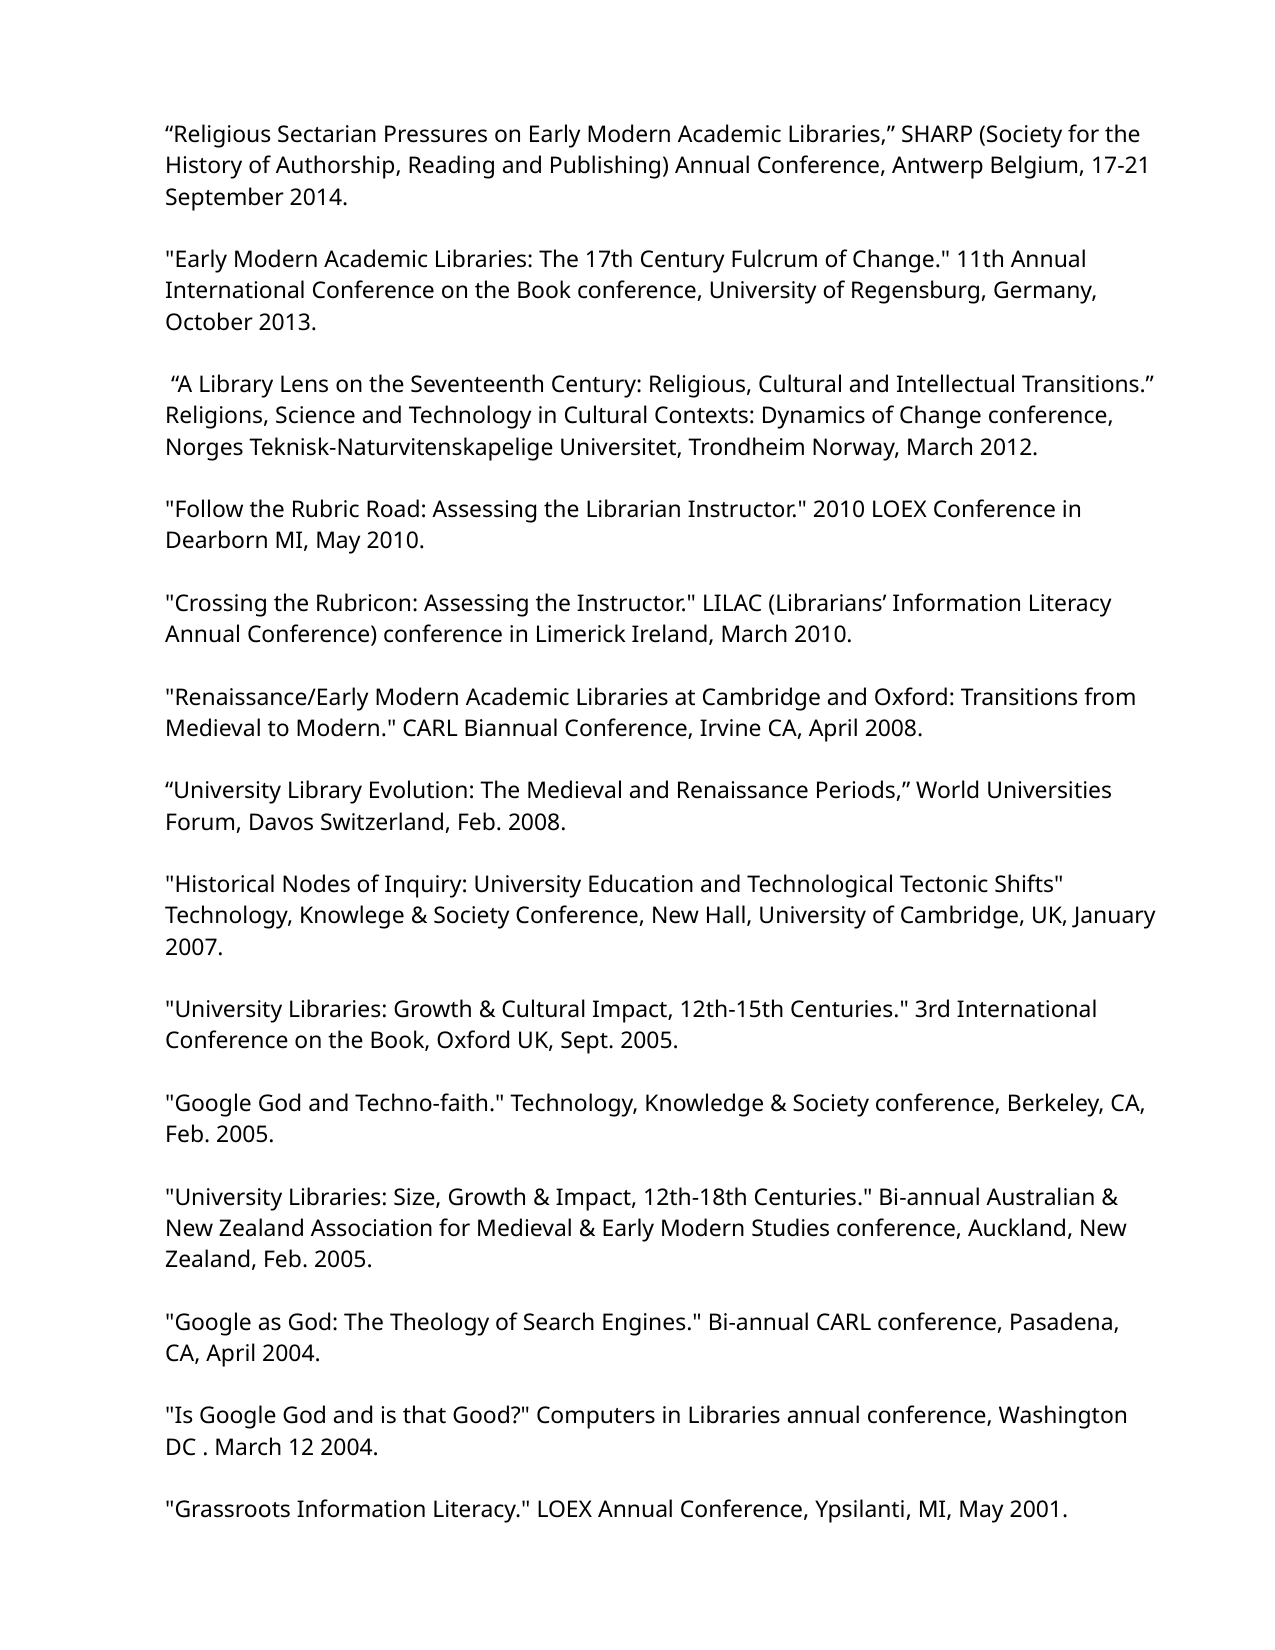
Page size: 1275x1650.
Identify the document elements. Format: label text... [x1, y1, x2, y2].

text "Early Modern Academic Libraries: The 17th Century Fulcrum of Change." 11th Annual International Conference on the Book conference, University of Regensburg, Germany, October 2013. [165, 243, 1157, 337]
text “Religious Sectarian Pressures on Early Modern Academic Libraries,” SHARP (Society for the History of Authorship, Reading and Publishing) Annual Conference, Antwerp Belgium, 17-21 September 2014. [165, 118, 1157, 212]
text "Grassroots Information Literacy." LOEX Annual Conference, Ypsilanti, MI, May 2001. [165, 1493, 1157, 1524]
text "Renaissance/Early Modern Academic Libraries at Cambridge and Oxford: Transitions from Medieval to Modern." CARL Biannual Conference, Irvine CA, April 2008. [165, 681, 1157, 743]
text "Historical Nodes of Inquiry: University Education and Technological Tectonic Shifts" Technology, Knowlege & Society Conference, New Hall, University of Cambridge, UK, January 2007. [165, 868, 1157, 962]
text “University Library Evolution: The Medieval and Renaissance Periods,” World Universities Forum, Davos Switzerland, Feb. 2008. [165, 774, 1157, 837]
text "Follow the Rubric Road: Assessing the Librarian Instructor." 2010 LOEX Conference in Dearborn MI, May 2010. [165, 493, 1157, 556]
text “A Library Lens on the Seventeenth Century: Religious, Cultural and Intellectual Transitions.” Religions, Science and Technology in Cultural Contexts: Dynamics of Change conference, Norges Teknisk-Naturvitenskapelige Universitet, Trondheim Norway, March 2012. [165, 368, 1157, 462]
text "Google as God: The Theology of Search Engines." Bi-annual CARL conference, Pasadena, CA, April 2004. [165, 1306, 1157, 1368]
text "Is Google God and is that Good?" Computers in Libraries annual conference, Washington DC . March 12 2004. [165, 1399, 1157, 1462]
text "Google God and Techno-faith." Technology, Knowledge & Society conference, Berkeley, CA, Feb. 2005. [165, 1087, 1157, 1149]
text "University Libraries: Growth & Cultural Impact, 12th-15th Centuries." 3rd International Conference on the Book, Oxford UK, Sept. 2005. [165, 993, 1157, 1056]
text "Crossing the Rubricon: Assessing the Instructor." LILAC (Librarians’ Information Literacy Annual Conference) conference in Limerick Ireland, March 2010. [165, 587, 1157, 649]
text "University Libraries: Size, Growth & Impact, 12th-18th Centuries." Bi-annual Australian & New Zealand Association for Medieval & Early Modern Studies conference, Auckland, New Zealand, Feb. 2005. [165, 1181, 1157, 1274]
